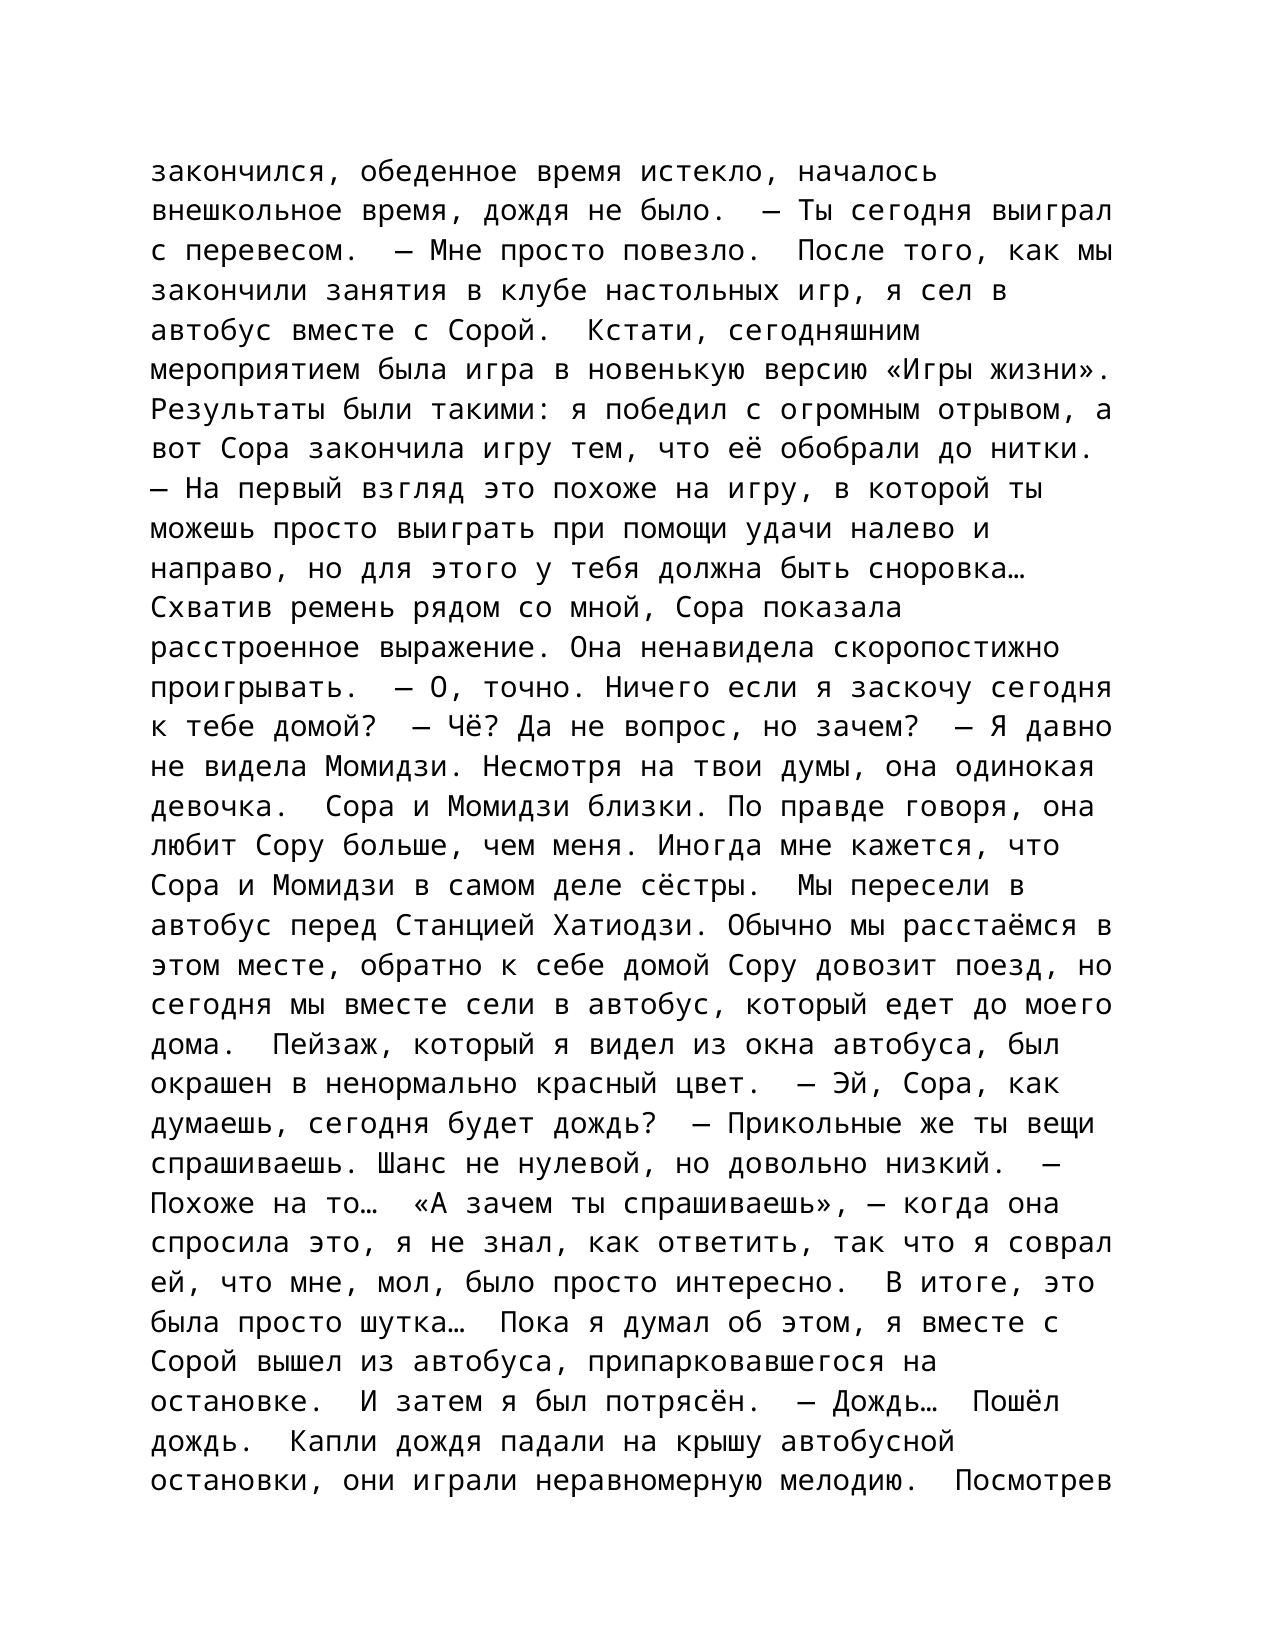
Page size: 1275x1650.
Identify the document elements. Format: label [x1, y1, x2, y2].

text [150, 150, 1125, 1499]
